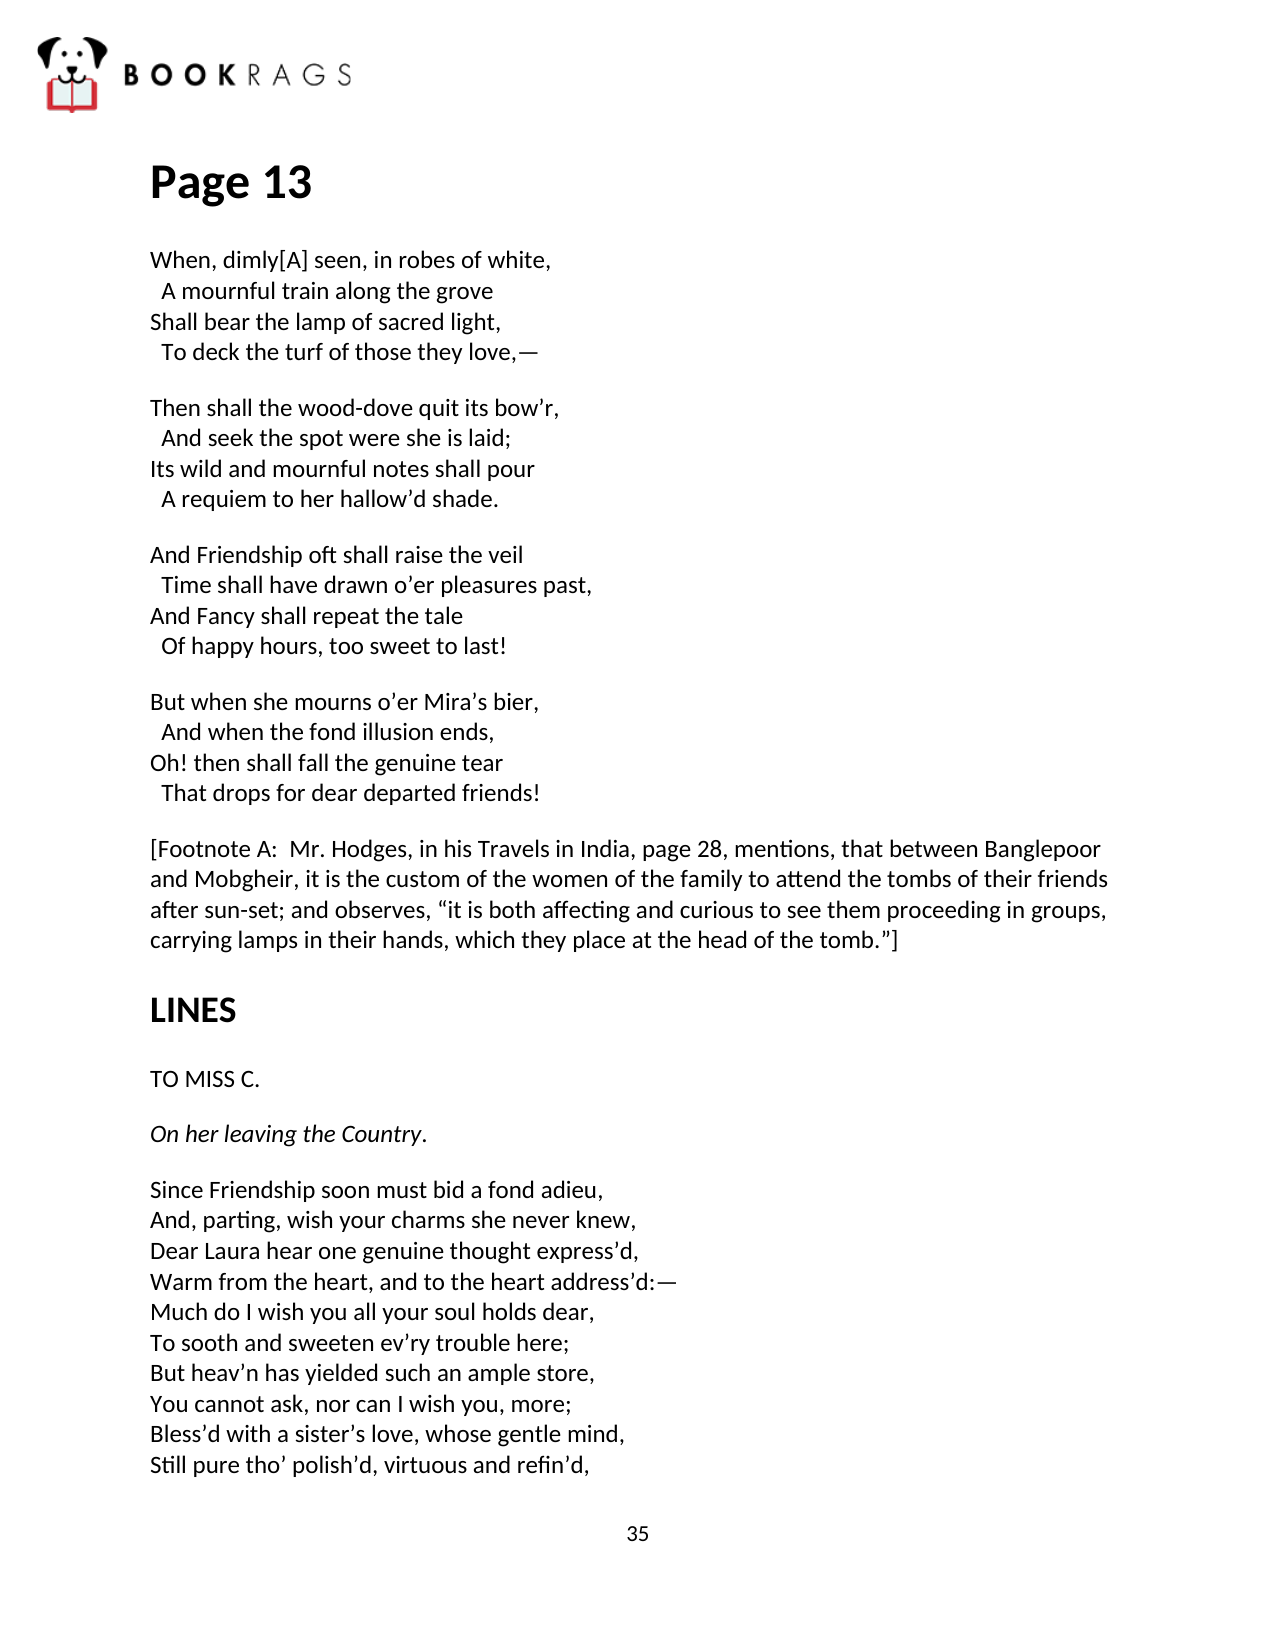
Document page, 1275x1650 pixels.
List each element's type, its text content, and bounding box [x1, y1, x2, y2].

picture [37, 37, 351, 113]
text TO MISS C. [150, 1063, 1125, 1094]
text And Friendship oft shall raise the veil Time shall have drawn o’er pleasures past, And Fancy shall repeat the tale Of happy hours, too sweet to last! [150, 539, 1125, 661]
text When, dimly[A] seen, in robes of white, A mournful train along the grove Shall bear the lamp of sacred light, To deck the turf of those they love,—­ [150, 244, 1125, 367]
text Then shall the wood-dove quit its bow’r, And seek the spot were she is laid; Its wild and mournful notes shall pour A requiem to her hallow’d shade. [150, 392, 1125, 514]
text [Footnote A: Mr. Hodges, in his Travels in India, page 28, mentions, that between Banglepoor and Mobgheir, it is the custom of the women of the family to attend the tombs of their friends after sun-set; and observes, “it is both affecting and curious to see them proceeding in groups, carrying lamps in their hands, which they place at the head of the tomb.”] [150, 833, 1125, 955]
text LINES [150, 986, 1125, 1032]
text But when she mourns o’er Mira’s bier, And when the fond illusion ends, Oh! then shall fall the genuine tear That drops for dear departed friends! [150, 686, 1125, 808]
text On her leaving the Country. [150, 1119, 1125, 1149]
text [150, 1174, 1125, 1479]
text Page 13 [150, 150, 1125, 211]
